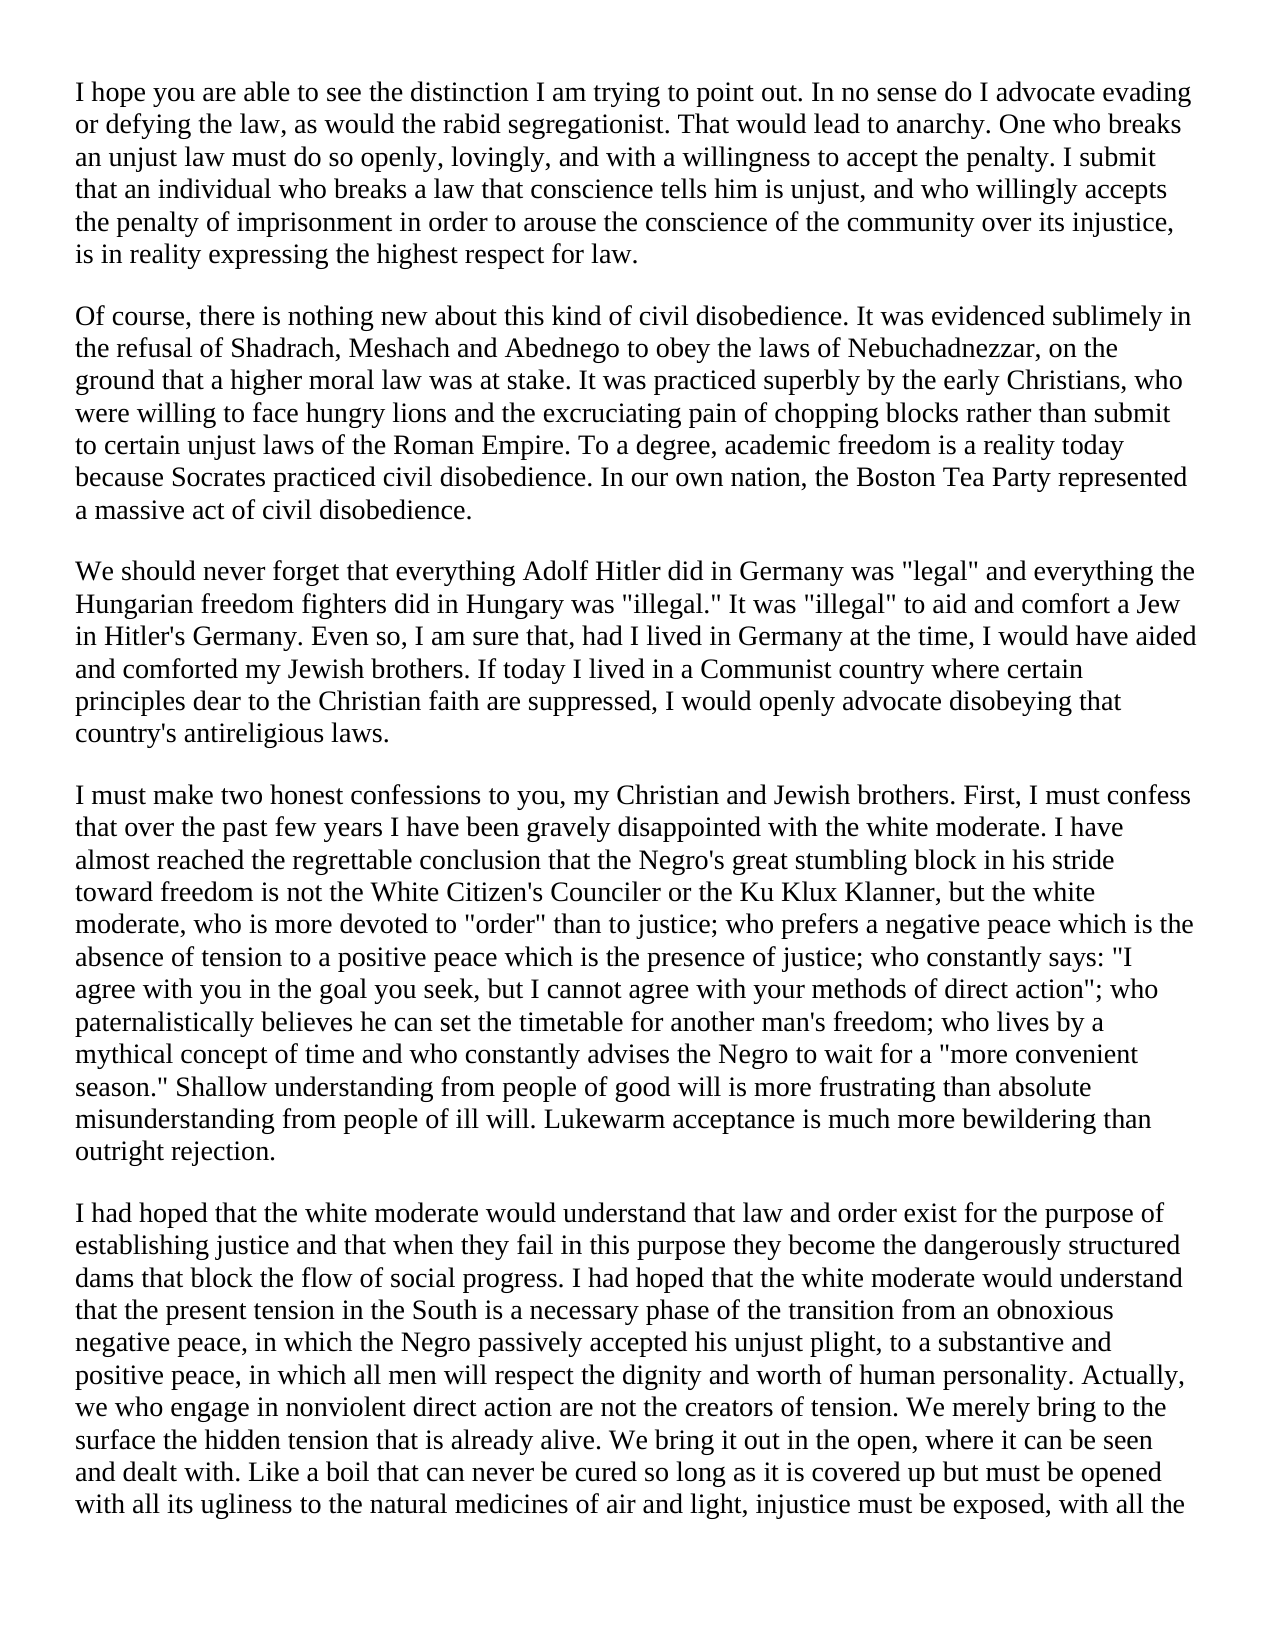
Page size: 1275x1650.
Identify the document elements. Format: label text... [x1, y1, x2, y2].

text I must make two honest confessions to you, my Christian and Jewish brothers. First, I must confess that over the past few years I have been gravely disappointed with the white moderate. I have almost reached the regrettable conclusion that the Negro's great stumbling block in his stride toward freedom is not the White Citizen's Counciler or the Ku Klux Klanner, but the white moderate, who is more devoted to "order" than to justice; who prefers a negative peace which is the absence of tension to a positive peace which is the presence of justice; who constantly says: "I agree with you in the goal you seek, but I cannot agree with your methods of direct action"; who paternalistically believes he can set the timetable for another man's freedom; who lives by a mythical concept of time and who constantly advises the Negro to wait for a "more convenient season." Shallow understanding from people of good will is more frustrating than absolute misunderstanding from people of ill will. Lukewarm acceptance is much more bewildering than outright rejection. [75, 778, 1200, 1167]
text I hope you are able to see the distinction I am trying to point out. In no sense do I advocate evading or defying the law, as would the rabid segregationist. That would lead to anarchy. One who breaks an unjust law must do so openly, lovingly, and with a willingness to accept the penalty. I submit that an individual who breaks a law that conscience tells him is unjust, and who willingly accepts the penalty of imprisonment in order to arouse the conscience of the community over its injustice, is in reality expressing the highest respect for law. [75, 75, 1200, 269]
text Of course, there is nothing new about this kind of civil disobedience. It was evidenced sublimely in the refusal of Shadrach, Meshach and Abednego to obey the laws of Nebuchadnezzar, on the ground that a higher moral law was at stake. It was practiced superbly by the early Christians, who were willing to face hungry lions and the excruciating pain of chopping blocks rather than submit to certain unjust laws of the Roman Empire. To a degree, academic freedom is a reality today because Socrates practiced civil disobedience. In our own nation, the Boston Tea Party represented a massive act of civil disobedience. [75, 298, 1200, 525]
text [75, 1196, 1200, 1520]
text We should never forget that everything Adolf Hitler did in Germany was "legal" and everything the Hungarian freedom fighters did in Hungary was "illegal." It was "illegal" to aid and comfort a Jew in Hitler's Germany. Even so, I am sure that, had I lived in Germany at the time, I would have aided and comforted my Jewish brothers. If today I lived in a Communist country where certain principles dear to the Christian faith are suppressed, I would openly advocate disobeying that country's antireligious laws. [75, 554, 1200, 749]
